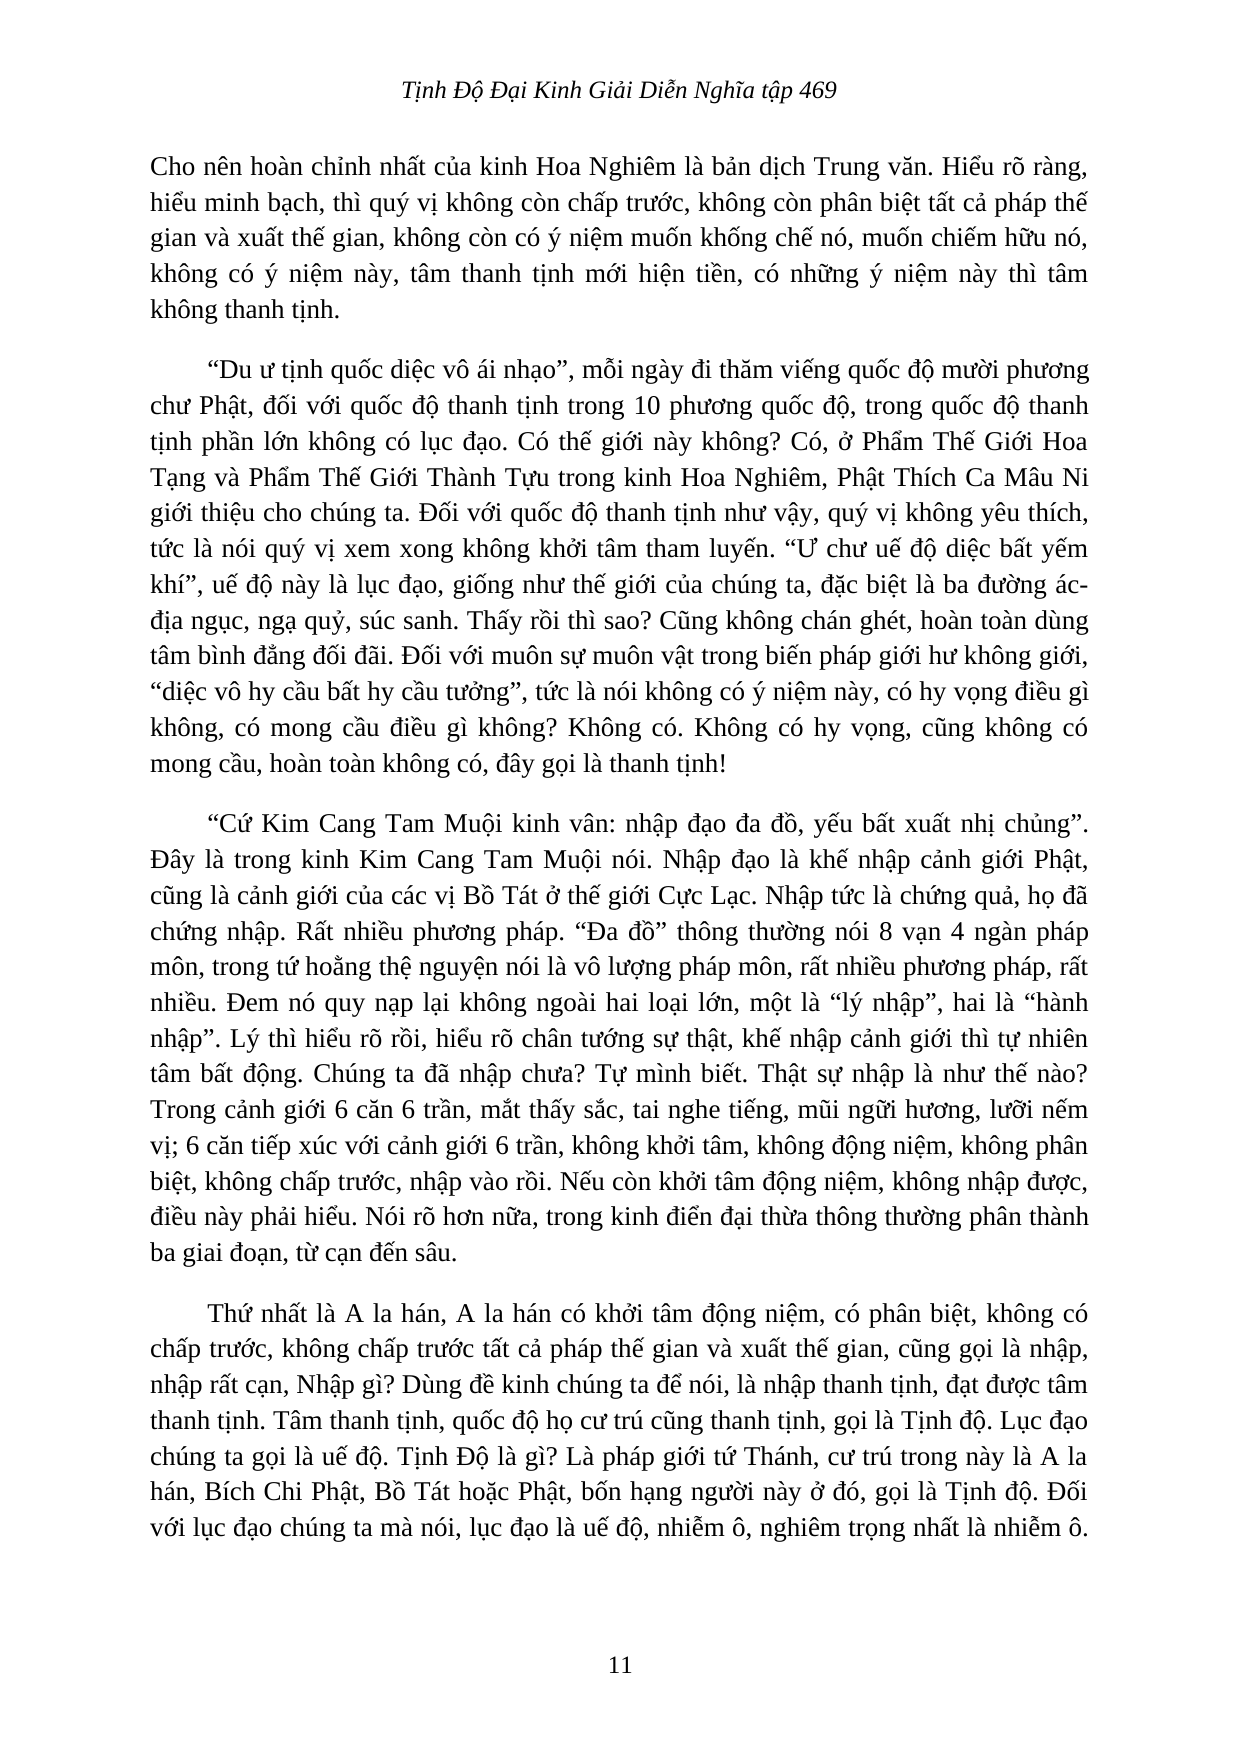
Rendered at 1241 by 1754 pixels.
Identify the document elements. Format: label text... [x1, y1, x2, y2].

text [150, 150, 1090, 324]
text “Cứ Kim Cang Tam Muội kinh vân: nhập đạo đa đồ, yếu bất xuất nhị chủng”. Đây là trong kinh Kim Cang Tam Muội nói. Nhập đạo là khế nhập cảnh giới Phật, cũng là cảnh giới của các vị Bồ Tát ở thế giới Cực Lạc. Nhập tức là chứng quả, họ đã chứng nhập. Rất nhiều phương pháp. “Đa đồ” thông thường nói 8 vạn 4 ngàn pháp môn, trong tứ hoằng thệ nguyện nói là vô lượng pháp môn, rất nhiều phương pháp, rất nhiều. Đem nó quy nạp lại không ngoài hai loại lớn, một là “lý nhập”, hai là “hành nhập”. Lý thì hiểu rõ rồi, hiểu rõ chân tướng sự thật, khế nhập cảnh giới thì tự nhiên tâm bất động. Chúng ta đã nhập chưa? Tự mình biết. Thật sự nhập là như thế nào? Trong cảnh giới 6 căn 6 trần, mắt thấy sắc, tai nghe tiếng, mũi ngữi hương, lưỡi nếm vị; 6 căn tiếp xúc với cảnh giới 6 trần, không khởi tâm, không động niệm, không phân biệt, không chấp trước, nhập vào rồi. Nếu còn khởi tâm động niệm, không nhập được, điều này phải hiểu. Nói rõ hơn nữa, trong kinh điển đại thừa thông thường phân thành ba giai đoạn, từ cạn đến sâu. [150, 807, 1090, 1267]
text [150, 1297, 1090, 1542]
text “Du ư tịnh quốc diệc vô ái nhạo”, mỗi ngày đi thăm viếng quốc độ mười phương chư Phật, đối với quốc độ thanh tịnh trong 10 phương quốc độ, trong quốc độ thanh tịnh phần lớn không có lục đạo. Có thế giới này không? Có, ở Phẩm Thế Giới Hoa Tạng và Phẩm Thế Giới Thành Tựu trong kinh Hoa Nghiêm, Phật Thích Ca Mâu Ni giới thiệu cho chúng ta. Đối với quốc độ thanh tịnh như vậy, quý vị không yêu thích, tức là nói quý vị xem xong không khởi tâm tham luyến. “Ư chư uế độ diệc bất yếm khí”, uế độ này là lục đạo, giống như thế giới của chúng ta, đặc biệt là ba đường ác- địa ngục, ngạ quỷ, súc sanh. Thấy rồi thì sao? Cũng không chán ghét, hoàn toàn dùng tâm bình đẳng đối đãi. Đối với muôn sự muôn vật trong biến pháp giới hư không giới, “diệc vô hy cầu bất hy cầu tưởng”, tức là nói không có ý niệm này, có hy vọng điều gì không, có mong cầu điều gì không? Không có. Không có hy vọng, cũng không có mong cầu, hoàn toàn không có, đây gọi là thanh tịnh! [150, 354, 1090, 778]
